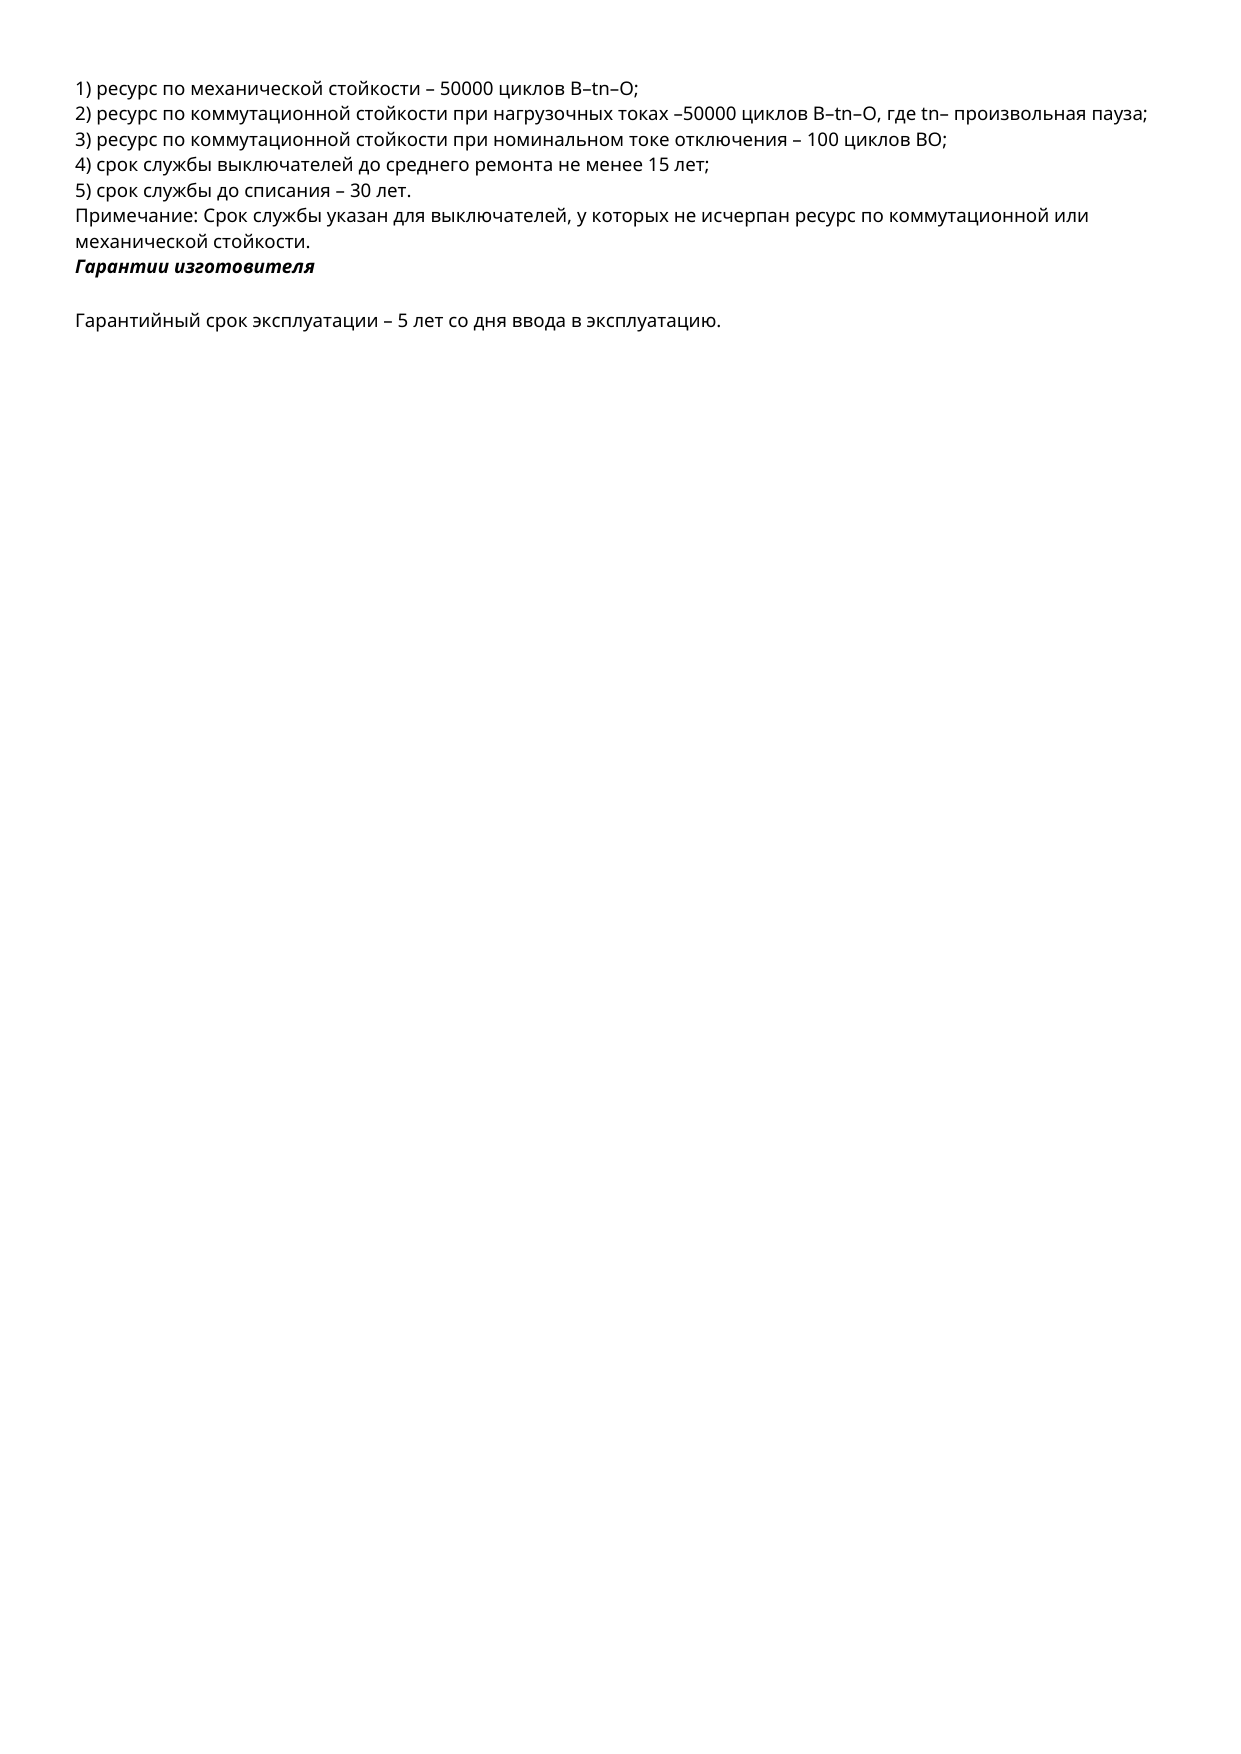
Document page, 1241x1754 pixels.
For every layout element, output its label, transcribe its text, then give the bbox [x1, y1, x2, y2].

text Гарантийный срок эксплуатации – 5 лет со дня ввода в эксплуатацию. [75, 307, 1165, 333]
text Гарантии изготовителя [75, 254, 1165, 279]
text 1) ресурс по механической стойкости – 50000 циклов В–tn–О; 2) ресурс по коммутационной стойкости при нагрузочных токах –50000 циклов В–tn–O, где tn– произвольная пауза; 3) ресурс по коммутационной стойкости при номинальном токе отключения – 100 циклов ВО; 4) срок службы выключателей до среднего ремонта не менее 15 лет; 5) срок службы до списания – 30 лет. Примечание: Срок службы указан для выключателей, у которых не исчерпан ресурс по коммутационной или механической стойкости. [75, 75, 1165, 254]
